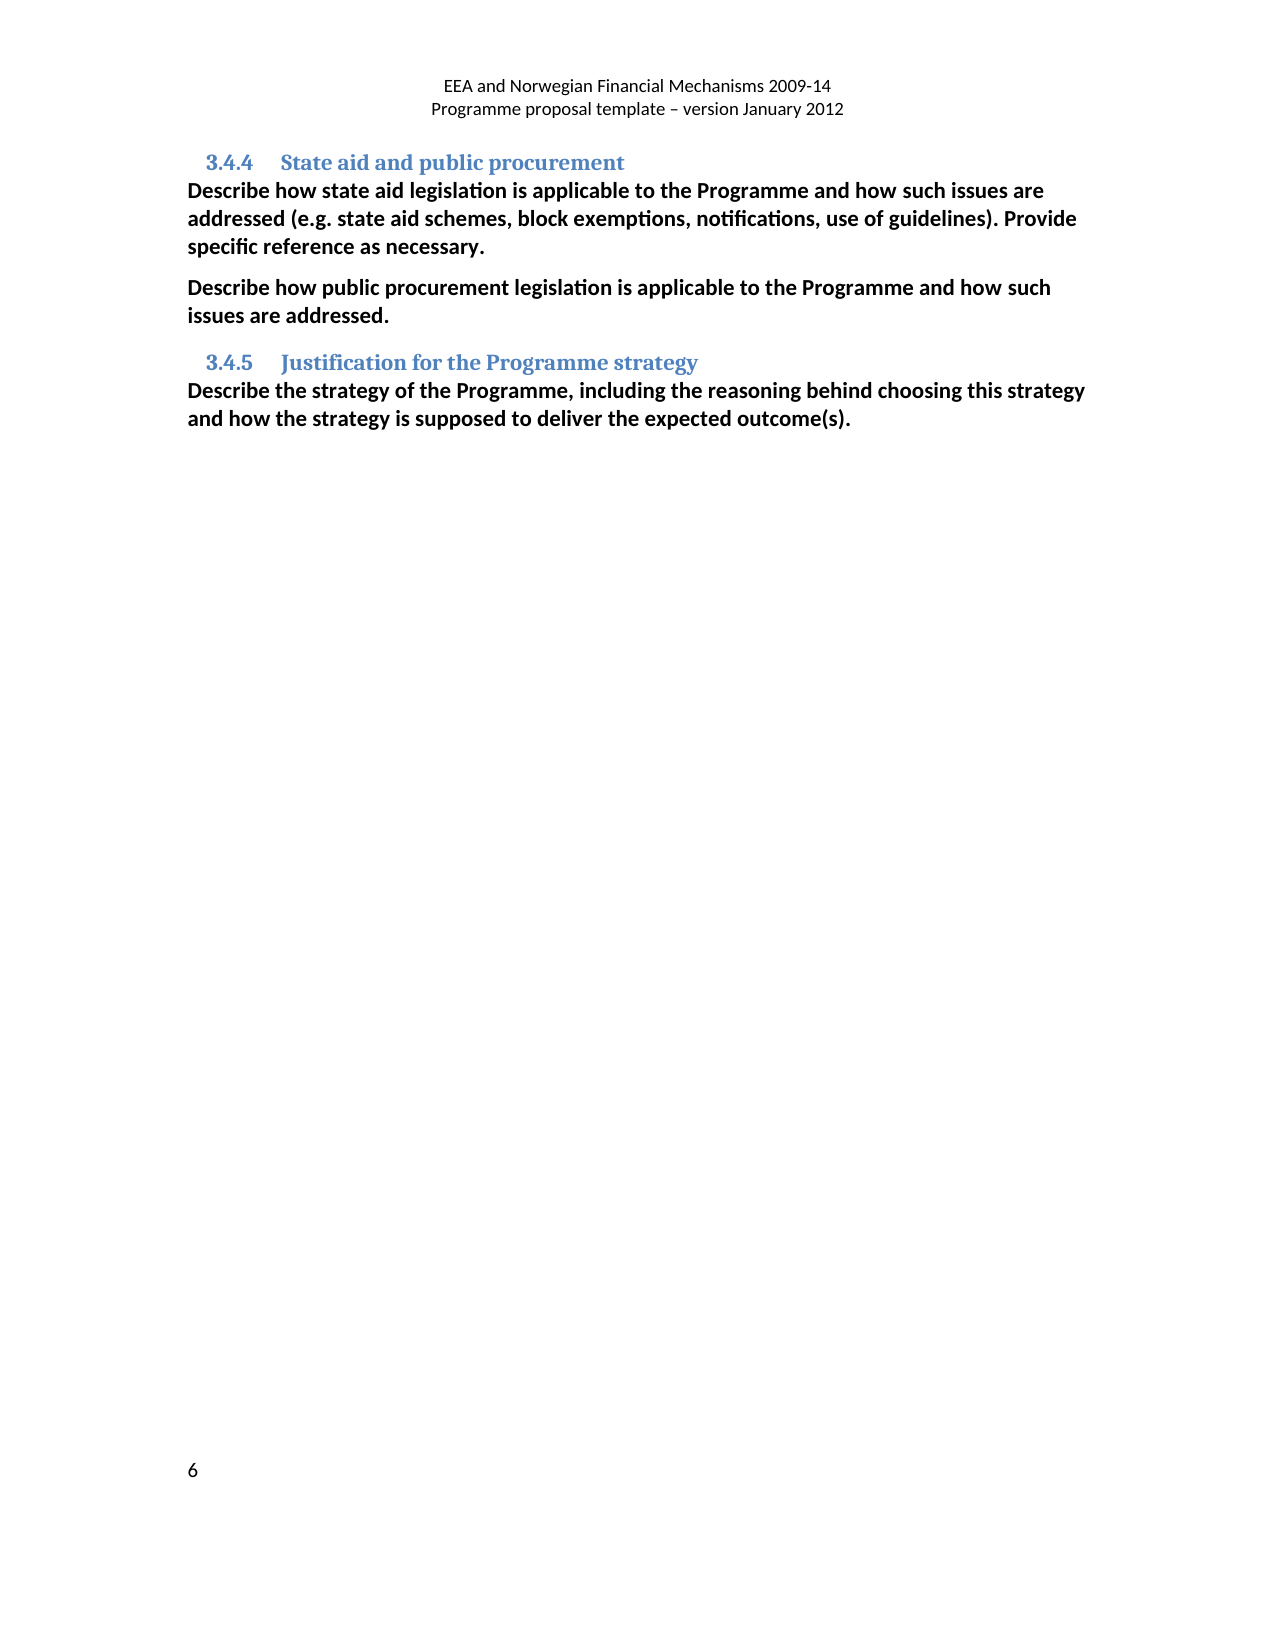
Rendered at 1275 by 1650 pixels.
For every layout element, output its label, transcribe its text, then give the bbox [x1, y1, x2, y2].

subtitle State aid and public procurement [206, 150, 1087, 176]
text Describe how state aid legislation is applicable to the Programme and how such issues are addressed (e.g. state aid schemes, block exemptions, notifications, use of guidelines). Provide specific reference as necessary. [187, 176, 1087, 260]
text Describe the strategy of the Programme, including the reasoning behind choosing this strategy and how the strategy is supposed to deliver the expected outcome(s). [187, 376, 1087, 432]
text Describe how public procurement legislation is applicable to the Programme and how such issues are addressed. [187, 273, 1087, 329]
subtitle Justification for the Programme strategy [206, 350, 1087, 376]
